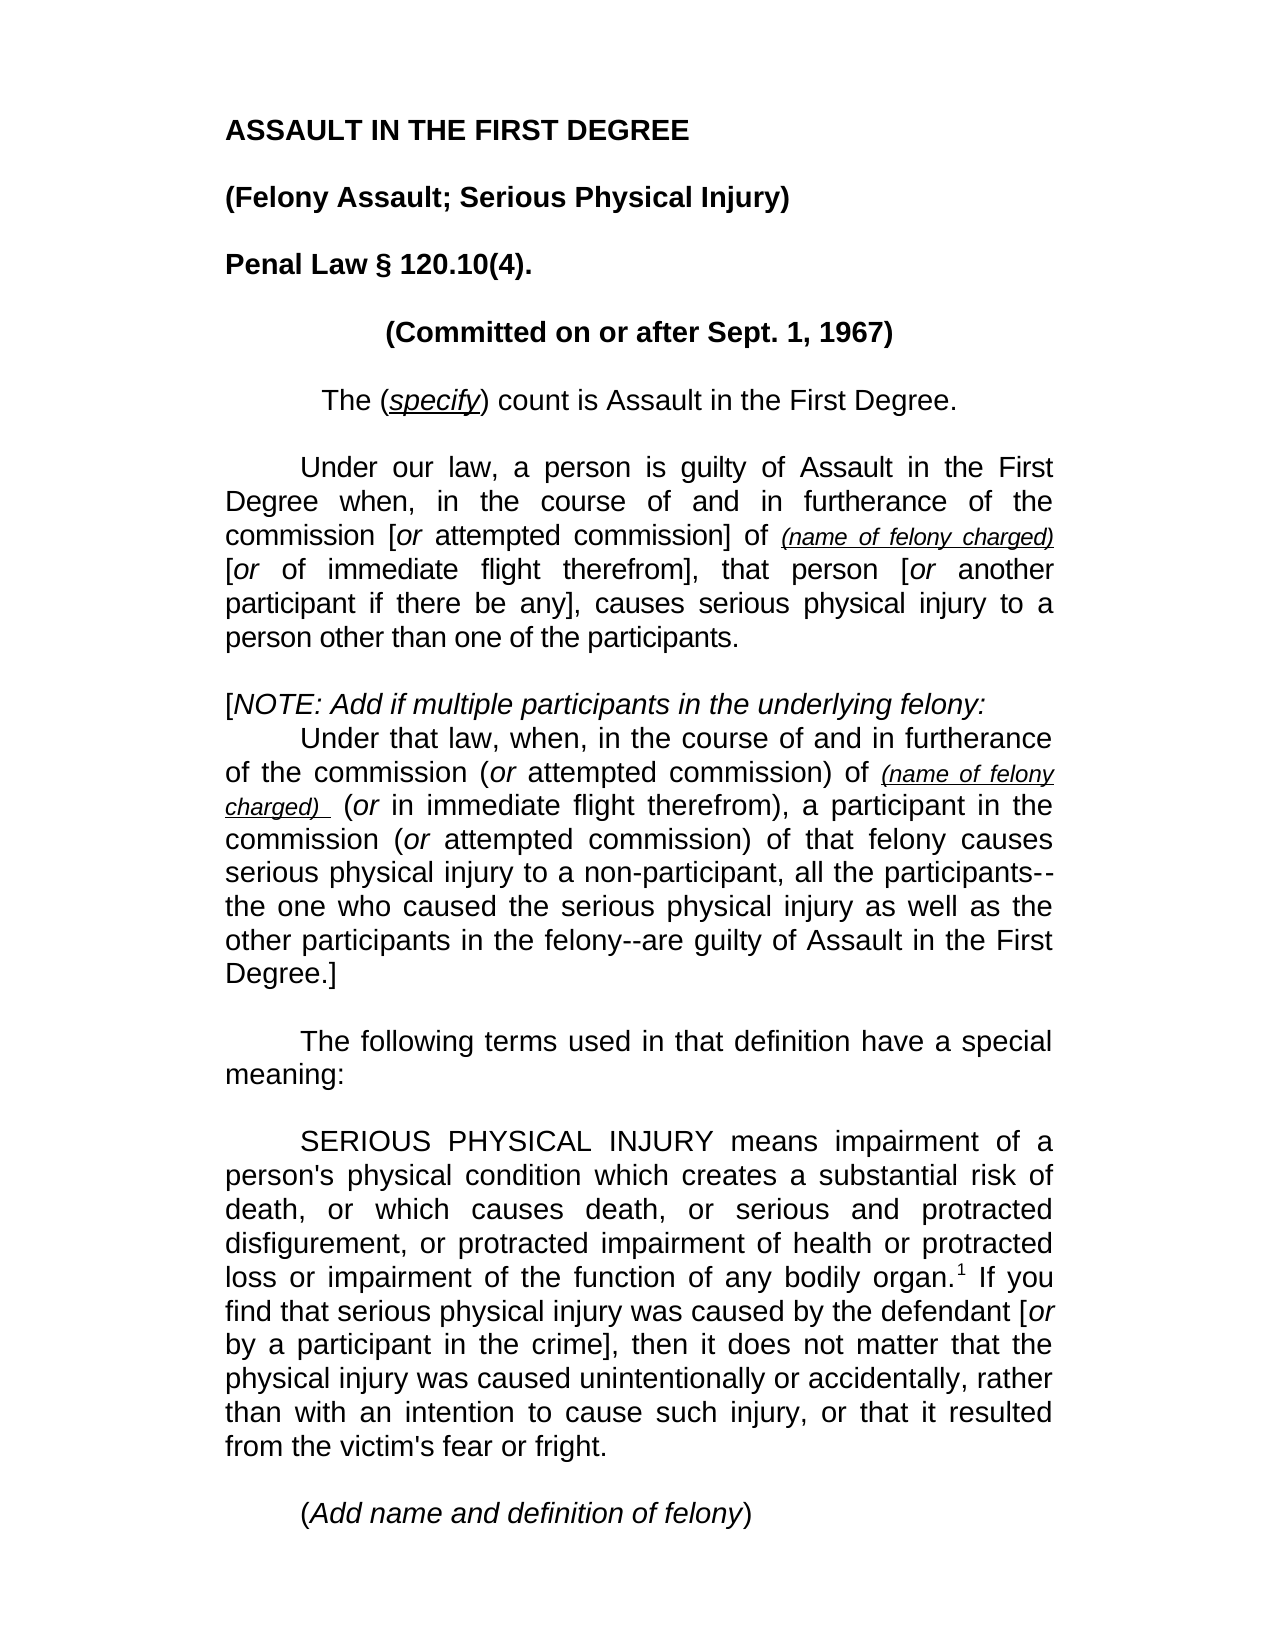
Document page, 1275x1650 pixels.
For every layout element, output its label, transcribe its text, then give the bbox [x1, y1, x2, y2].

text (Add name and definition of felony) [300, 1497, 1054, 1531]
text Under that law, when, in the course of and in furtherance of the commission (or attempted commission) of (name of felony charged) (or in immediate flight therefrom), a participant in the commission (or attempted commission) of that felony causes serious physical injury to a non-participant, all the participants-the one who caused the serious physical injury as well as the other participants in the felony--are guilty of Assault in the First Degree.] [225, 721, 1054, 991]
text ASSAULT IN THE FIRST DEGREE (Felony Assault; Serious Physical Injury) Penal Law § 120.10(4). (Committed on or after Sept. 1, 1967) [225, 281, 1054, 350]
text The following terms used in that definition have a special meaning: [225, 1024, 1054, 1092]
text [NOTE: Add if multiple participants in the underlying felony: [225, 688, 1054, 721]
text SERIOUS PHYSICAL INJURY means impairment of a person's physical condition which creates a substantial risk of death, or which causes death, or serious and protracted disfigurement, or protracted impairment of health or protracted loss or impairment of the function of any bodily organ.1 If you find that serious physical injury was caused by the defendant [or by a participant in the crime], then it does not matter that the physical injury was caused unintentionally or accidentally, rather than with an intention to cause such injury, or that it resulted from the victim's fear or fright. [225, 1124, 1054, 1463]
text The (specify) count is Assault in the First Degree. [225, 383, 1054, 417]
text Under our law, a person is guilty of Assault in the First Degree when, in the course of and in furtherance of the commission [or attempted commission] of (name of felony charged) [or of immediate flight therefrom], that person [or another participant if there be any], causes serious physical injury to a person other than one of the participants. [225, 451, 1054, 654]
